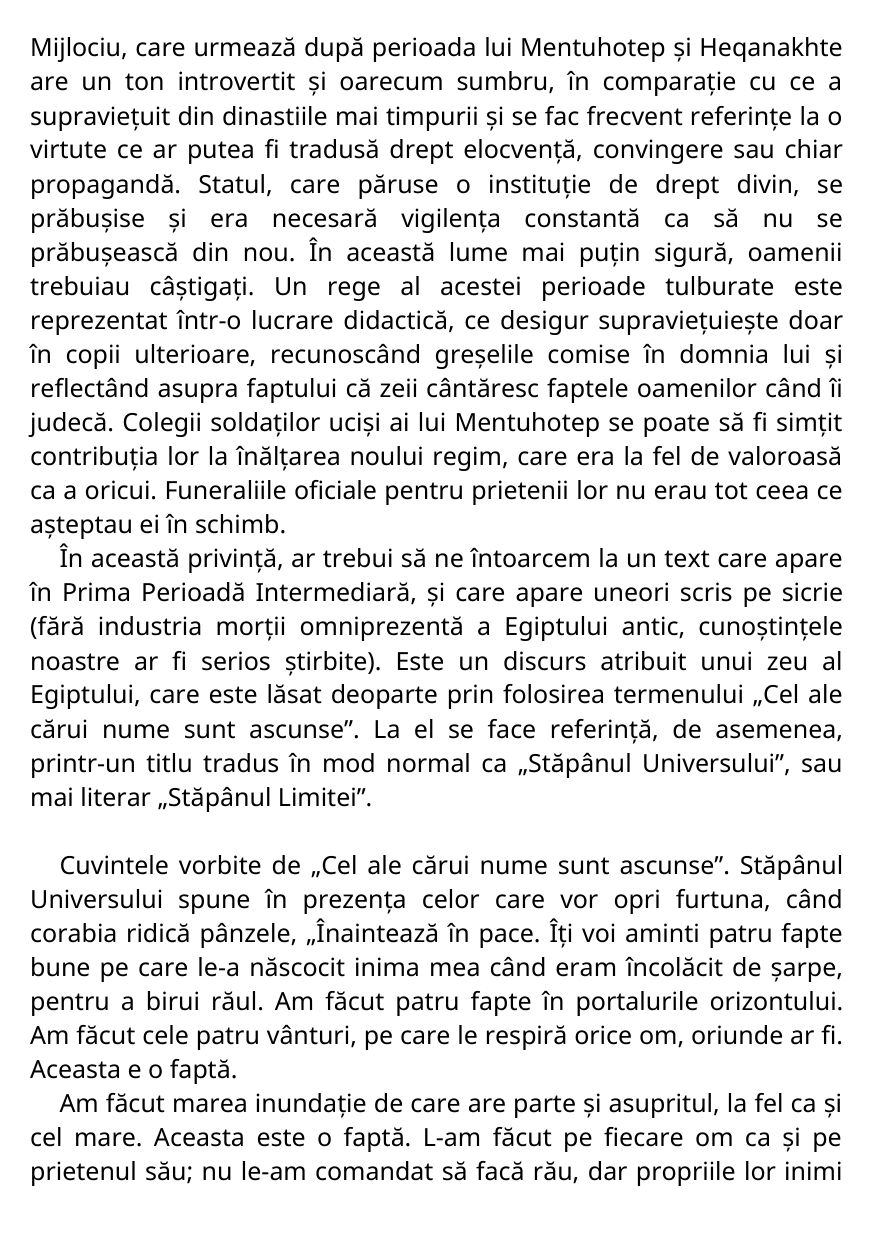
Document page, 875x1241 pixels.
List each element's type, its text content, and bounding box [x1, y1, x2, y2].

text În această privinţă, ar trebui să ne întoarcem la un text care apare în Prima Perioadă Intermediară, şi care apare uneori scris pe sicrie (fără industria morţii omniprezentă a Egiptului antic, cunoştinţele noastre ar fi serios ştirbite). Este un discurs atribuit unui zeu al Egiptului, care este lăsat deoparte prin folosirea termenului „Cel ale cărui nume sunt ascunse”. La el se face referinţă, de asemenea, printr-un titlu tradus în mod normal ca „Stăpânul Universului”, sau mai literar „Stăpânul Limitei”. [30, 541, 844, 813]
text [30, 1086, 844, 1188]
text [30, 30, 844, 541]
text Cuvintele vorbite de „Cel ale cărui nume sunt ascunse”. Stăpânul Universului spune în prezenţa celor care vor opri furtuna, când corabia ridică pânzele, „Înaintează în pace. Îţi voi aminti patru fapte bune pe care le-a născocit inima mea când eram încolăcit de şarpe, pentru a birui răul. Am făcut patru fapte în portalurile orizontului. Am făcut cele patru vânturi, pe care le respiră orice om, oriunde ar fi. Aceasta e o faptă. [30, 847, 844, 1086]
